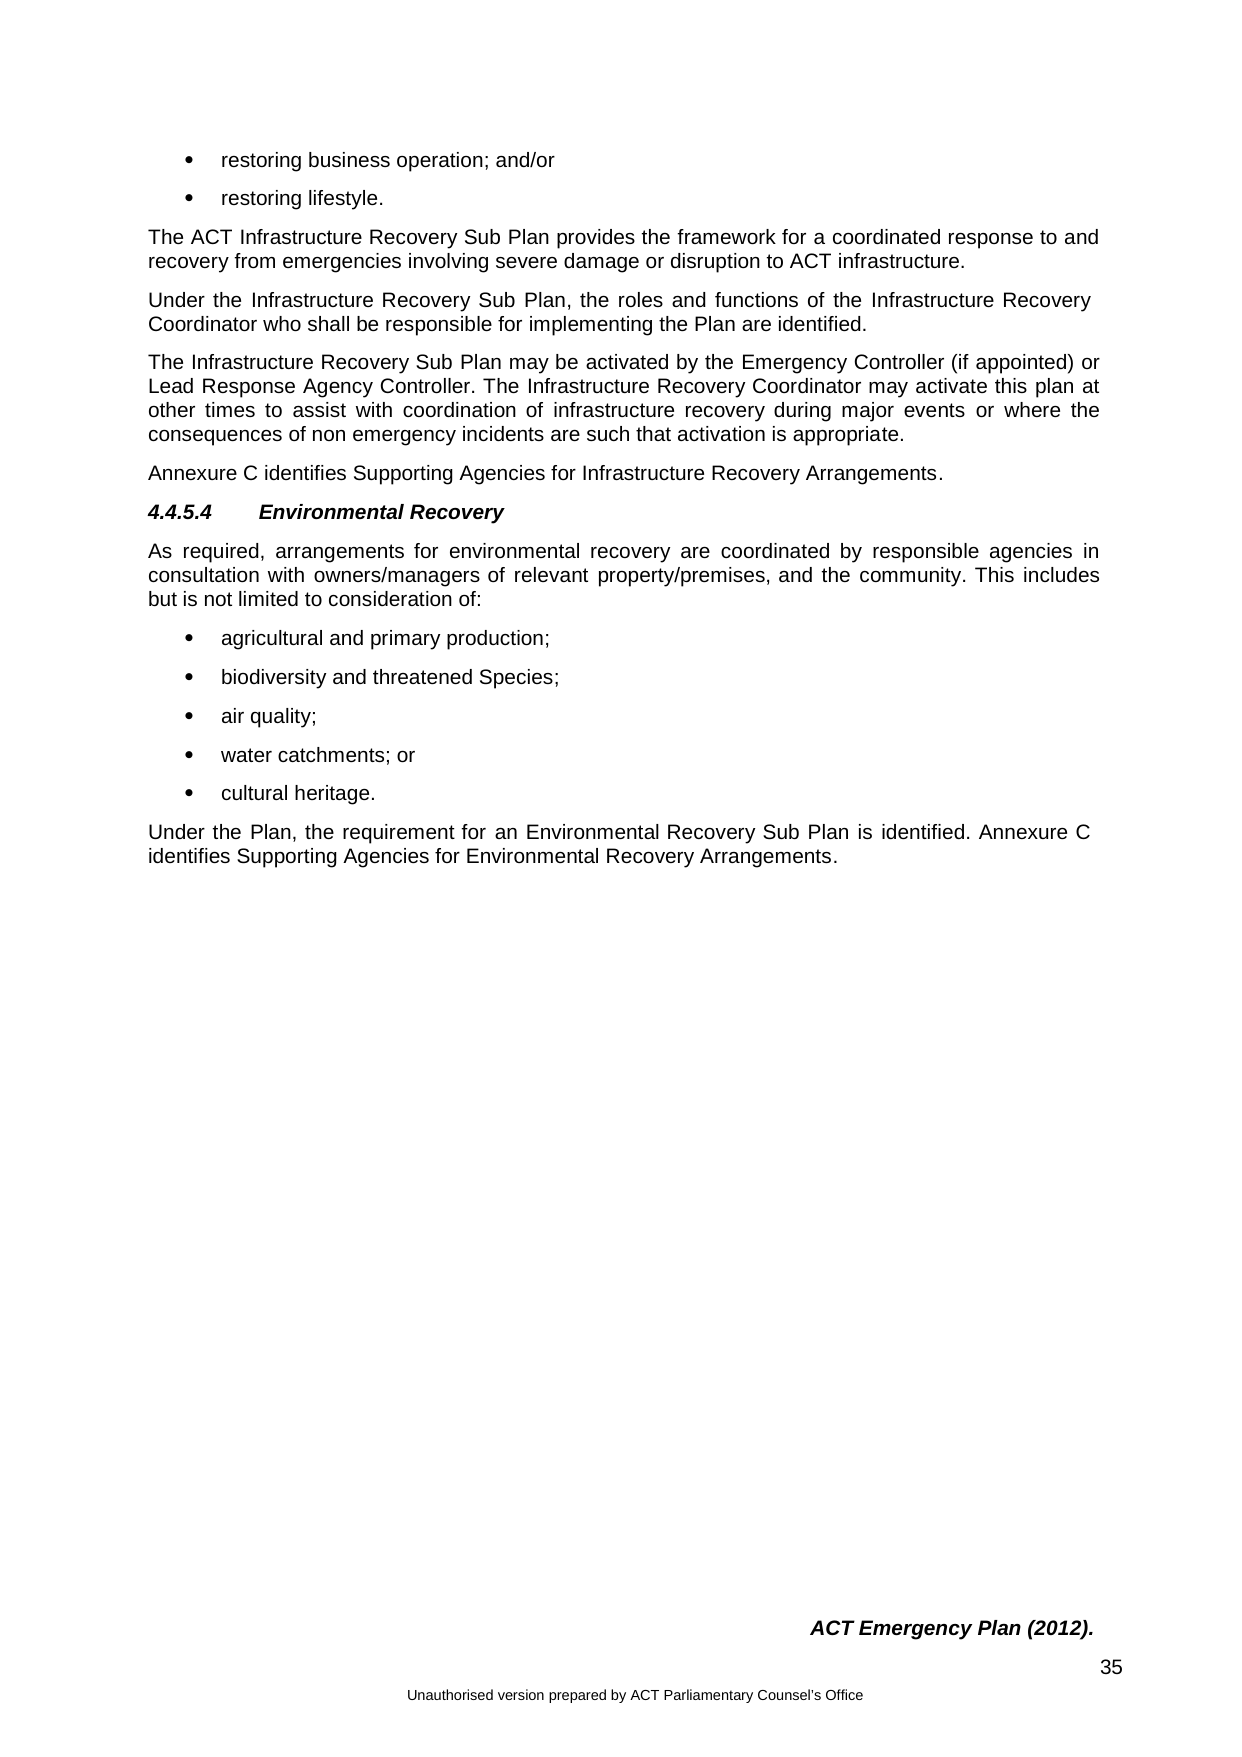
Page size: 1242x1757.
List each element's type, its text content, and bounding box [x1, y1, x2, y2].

text Coordinator who shall be responsible for implementing the Plan are identified. [148, 312, 870, 336]
text  biodiversity and threatened Species; [185, 665, 1137, 689]
text Under the Plan, the requirement for an Environmental Recovery Sub Plan is identified. Annexure C [148, 820, 1100, 844]
text  agricultural and primary production; [185, 626, 1137, 650]
text identifies Supporting Agencies for Environmental Recovery Arrangements. [148, 844, 840, 868]
text  restoring business operation; and/or [185, 147, 1137, 171]
text The ACT Infrastructure Recovery Sub Plan provides the framework for a coordinated response to and recovery from emergencies involving severe damage or disruption to ACT infrastructure. [148, 225, 1099, 273]
text Annexure C identifies Supporting Agencies for Infrastructure Recovery Arrangements. [148, 461, 945, 485]
text  restoring lifestyle. [185, 186, 1137, 210]
text  air quality; [185, 703, 1137, 727]
text As required, arrangements for environmental recovery are coordinated by responsible agencies in consultation with owners/managers of relevant property/premises, and the community. This includes but is not limited to consideration of: [148, 539, 1100, 611]
text  cultural heritage. [185, 781, 1137, 805]
text 4.4.5.4 Environmental Recovery [148, 500, 509, 524]
text  water catchments; or [185, 742, 1137, 767]
text Under the Infrastructure Recovery Sub Plan, the roles and functions of the Infrastructure Recovery [148, 288, 1100, 312]
text The Infrastructure Recovery Sub Plan may be activated by the Emergency Controller (if appointed) or Lead Response Agency Controller. The Infrastructure Recovery Coordinator may activate this plan at other times to assist with coordination of infrastructure recovery during major events or where the consequences of non emergency incidents are such that activation is appropriate. [148, 351, 1100, 446]
